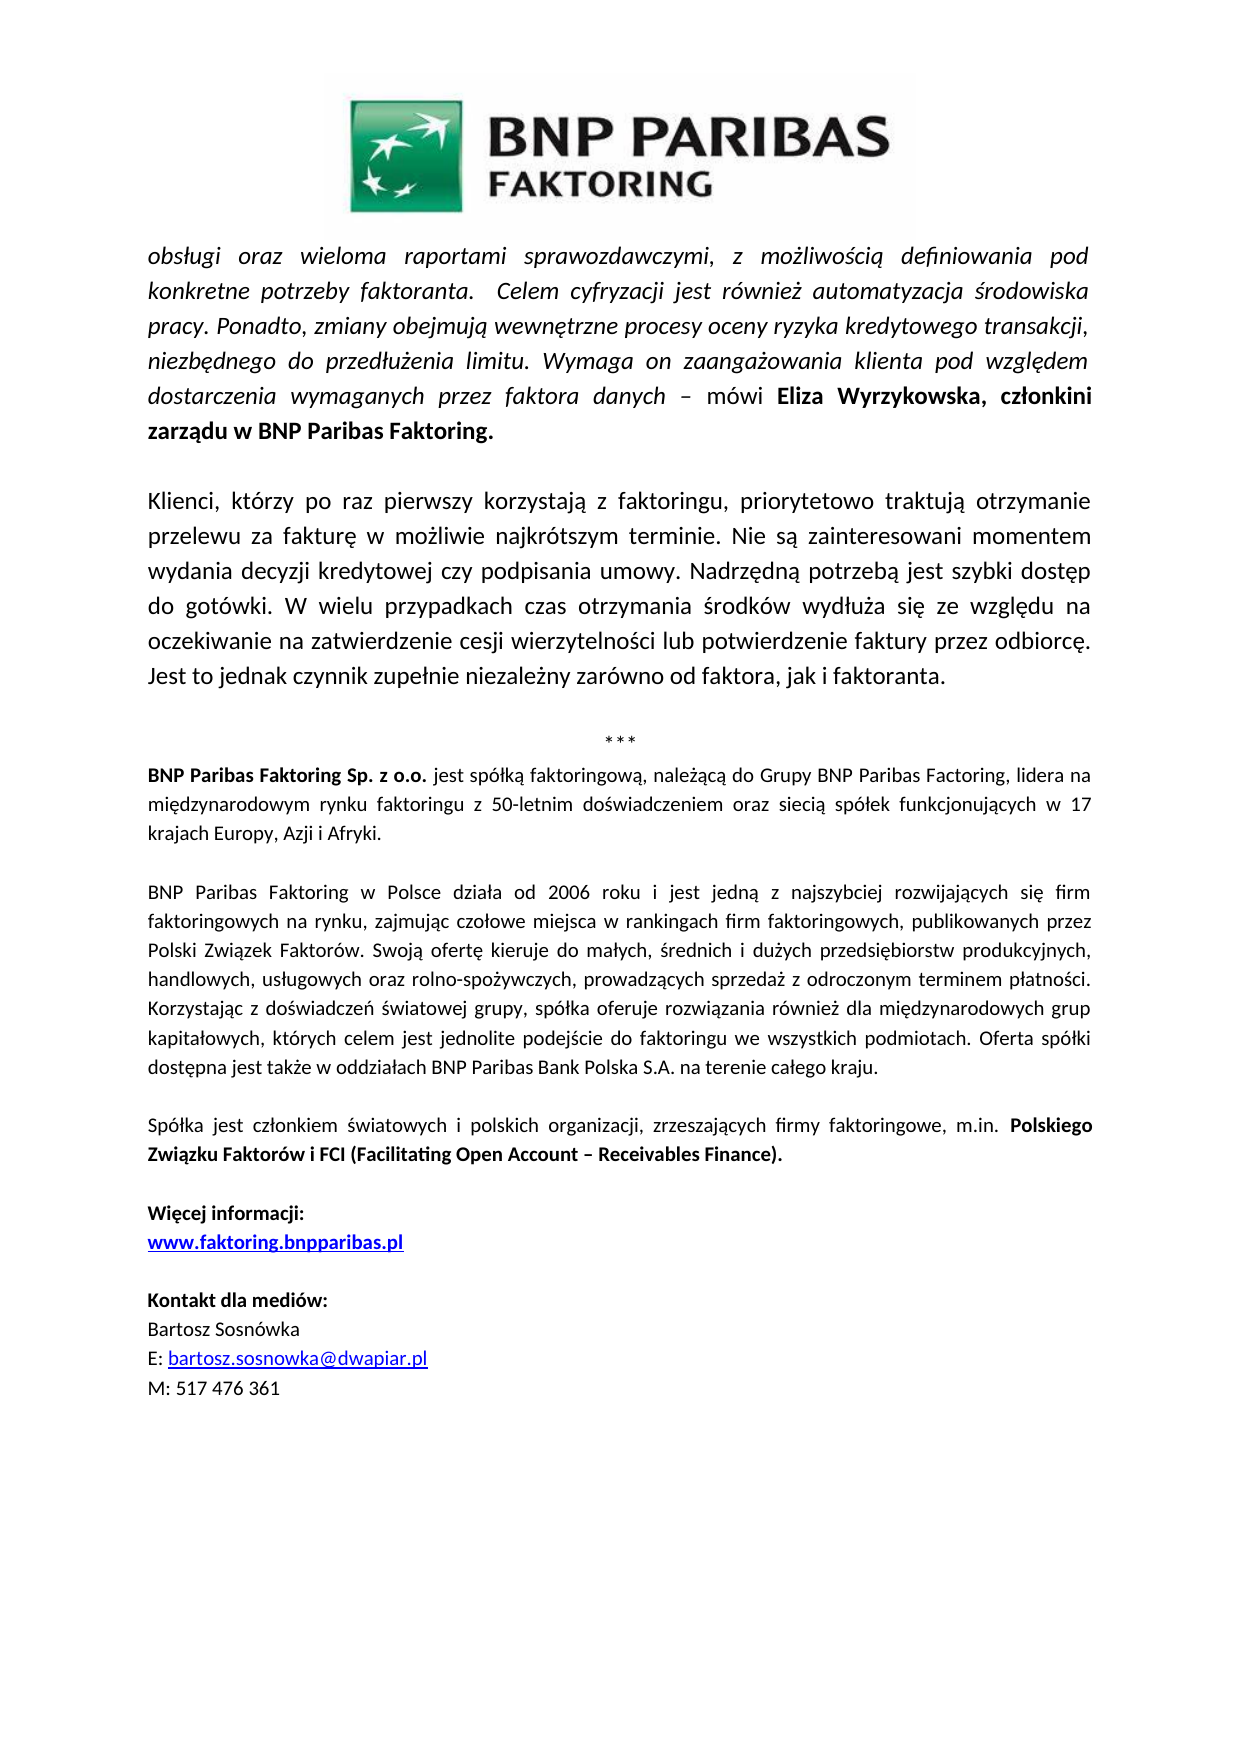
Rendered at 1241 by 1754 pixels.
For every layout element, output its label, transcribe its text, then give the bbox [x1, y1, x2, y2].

text Bartosz Sosnówka [147, 1316, 1093, 1342]
text Klienci, którzy po raz pierwszy korzystają z faktoringu, priorytetowo traktują otrzymanie przelewu za fakturę w możliwie najkrótszym terminie. Nie są zainteresowani momentem wydania decyzji kredytowej czy podpisania umowy. Nadrzędną potrzebą jest szybki dostęp do gotówki. W wielu przypadkach czas otrzymania środków wydłuża się ze względu na oczekiwanie na zatwierdzenie cesji wierzytelności lub potwierdzenie faktury przez odbiorcę. Jest to jednak czynnik zupełnie niezależny zarówno od faktora, jak i faktoranta. [148, 485, 1093, 691]
text BNP Paribas Faktoring Sp. z o.o. jest spółką faktoringową, należącą do Grupy BNP Paribas Factoring, lidera na międzynarodowym rynku faktoringu z 50-letnim doświadczeniem oraz siecią spółek funkcjonujących w 17 krajach Europy, Azji i Afryki. [148, 762, 1093, 846]
text Kontakt dla mediów: [147, 1287, 1093, 1313]
text *** [148, 730, 1093, 758]
text BNP Paribas Faktoring w Polsce działa od 2006 roku i jest jedną z najszybciej rozwijających się firm faktoringowych na rynku, zajmując czołowe miejsca w rankingach firm faktoringowych, publikowanych przez Polski Związek Faktorów. Swoją ofertę kieruje do małych, średnich i dużych przedsiębiorstw produkcyjnych, handlowych, usługowych oraz rolno-spożywczych, prowadzących sprzedaż z odroczonym terminem płatności. Korzystając z doświadczeń światowej grupy, spółka oferuje rozwiązania również dla międzynarodowych grup kapitałowych, których celem jest jednolite podejście do faktoringu we wszystkich podmiotach. Oferta spółki dostępna jest także w oddziałach BNP Paribas Bank Polska S.A. na terenie całego kraju. [148, 879, 1093, 1079]
text M: 517 476 361 [147, 1375, 1093, 1400]
text www.faktoring.bnpparibas.pl [147, 1229, 1093, 1254]
picture [323, 73, 917, 240]
text E: bartosz.sosnowka@dwapiar.pl [147, 1346, 1093, 1371]
text Spółka jest członkiem światowych i polskich organizacji, zrzeszających firmy faktoringowe, m.in. Polskiego Związku Faktorów i FCI (Facilitating Open Account – Receivables Finance). [148, 1112, 1093, 1167]
text Więcej informacji: [147, 1200, 1093, 1225]
